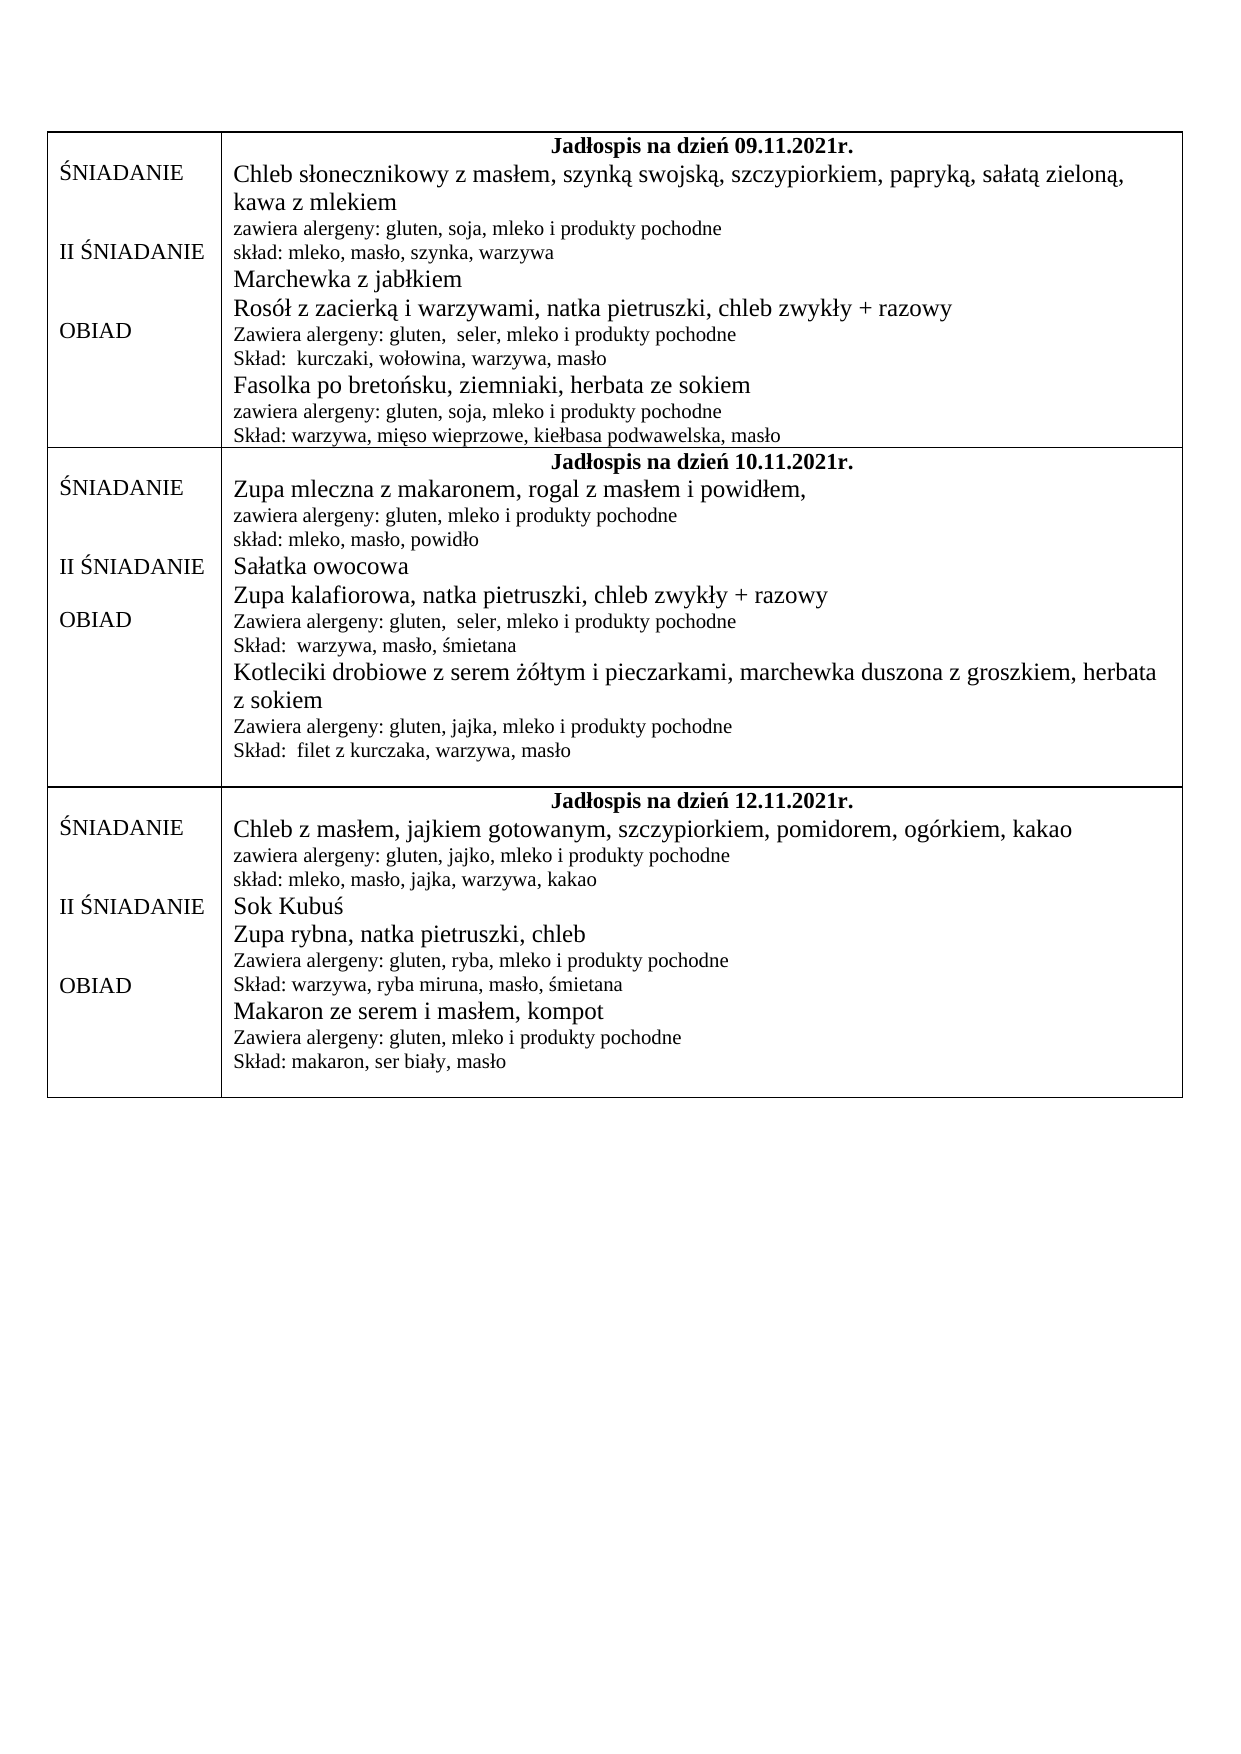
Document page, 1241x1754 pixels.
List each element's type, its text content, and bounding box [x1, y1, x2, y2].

table_cell Jadłospis na dzień 09.11.2021r. Chleb słonecznikowy z masłem, szynką swojską, szczypiorkiem, papryką, sałatą zieloną, kawa z mlekiem zawiera alergeny: gluten, soja, mleko i produkty pochodne skład: mleko, masło, szynka, warzywa Marchewka z jabłkiem Rosół z zacierką i warzywami, natka pietruszki, chleb zwykły + razowy Zawiera alergeny: gluten, seler, mleko i produkty pochodne Skład: kurczaki, wołowina, warzywa, masło Fasolka po bretońsku, ziemniaki, herbata ze sokiem zawiera alergeny: gluten, soja, mleko i produkty pochodne Skład: warzywa, mięso wieprzowe, kiełbasa podwawelska, masło [222, 133, 1182, 447]
table_cell ŚNIADANIE II ŚNIADANIE OBIAD [48, 788, 221, 1097]
table_cell Jadłospis na dzień 10.11.2021r. Zupa mleczna z makaronem, rogal z masłem i powidłem, zawiera alergeny: gluten, mleko i produkty pochodne skład: mleko, masło, powidło Sałatka owocowa Zupa kalafiorowa, natka pietruszki, chleb zwykły + razowy Zawiera alergeny: gluten, seler, mleko i produkty pochodne Skład: warzywa, masło, śmietana Kotleciki drobiowe z serem żółtym i pieczarkami, marchewka duszona z groszkiem, herbata z sokiem Zawiera alergeny: gluten, jajka, mleko i produkty pochodne Skład: filet z kurczaka, warzywa, masło [222, 448, 1182, 786]
table_cell Jadłospis na dzień 12.11.2021r. Chleb z masłem, jajkiem gotowanym, szczypiorkiem, pomidorem, ogórkiem, kakao zawiera alergeny: gluten, jajko, mleko i produkty pochodne skład: mleko, masło, jajka, warzywa, kakao Sok Kubuś Zupa rybna, natka pietruszki, chleb Zawiera alergeny: gluten, ryba, mleko i produkty pochodne Skład: warzywa, ryba miruna, masło, śmietana Makaron ze serem i masłem, kompot Zawiera alergeny: gluten, mleko i produkty pochodne Skład: makaron, ser biały, masło [222, 788, 1182, 1097]
table_cell ŚNIADANIE II ŚNIADANIE OBIAD [48, 448, 221, 786]
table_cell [48, 133, 221, 447]
